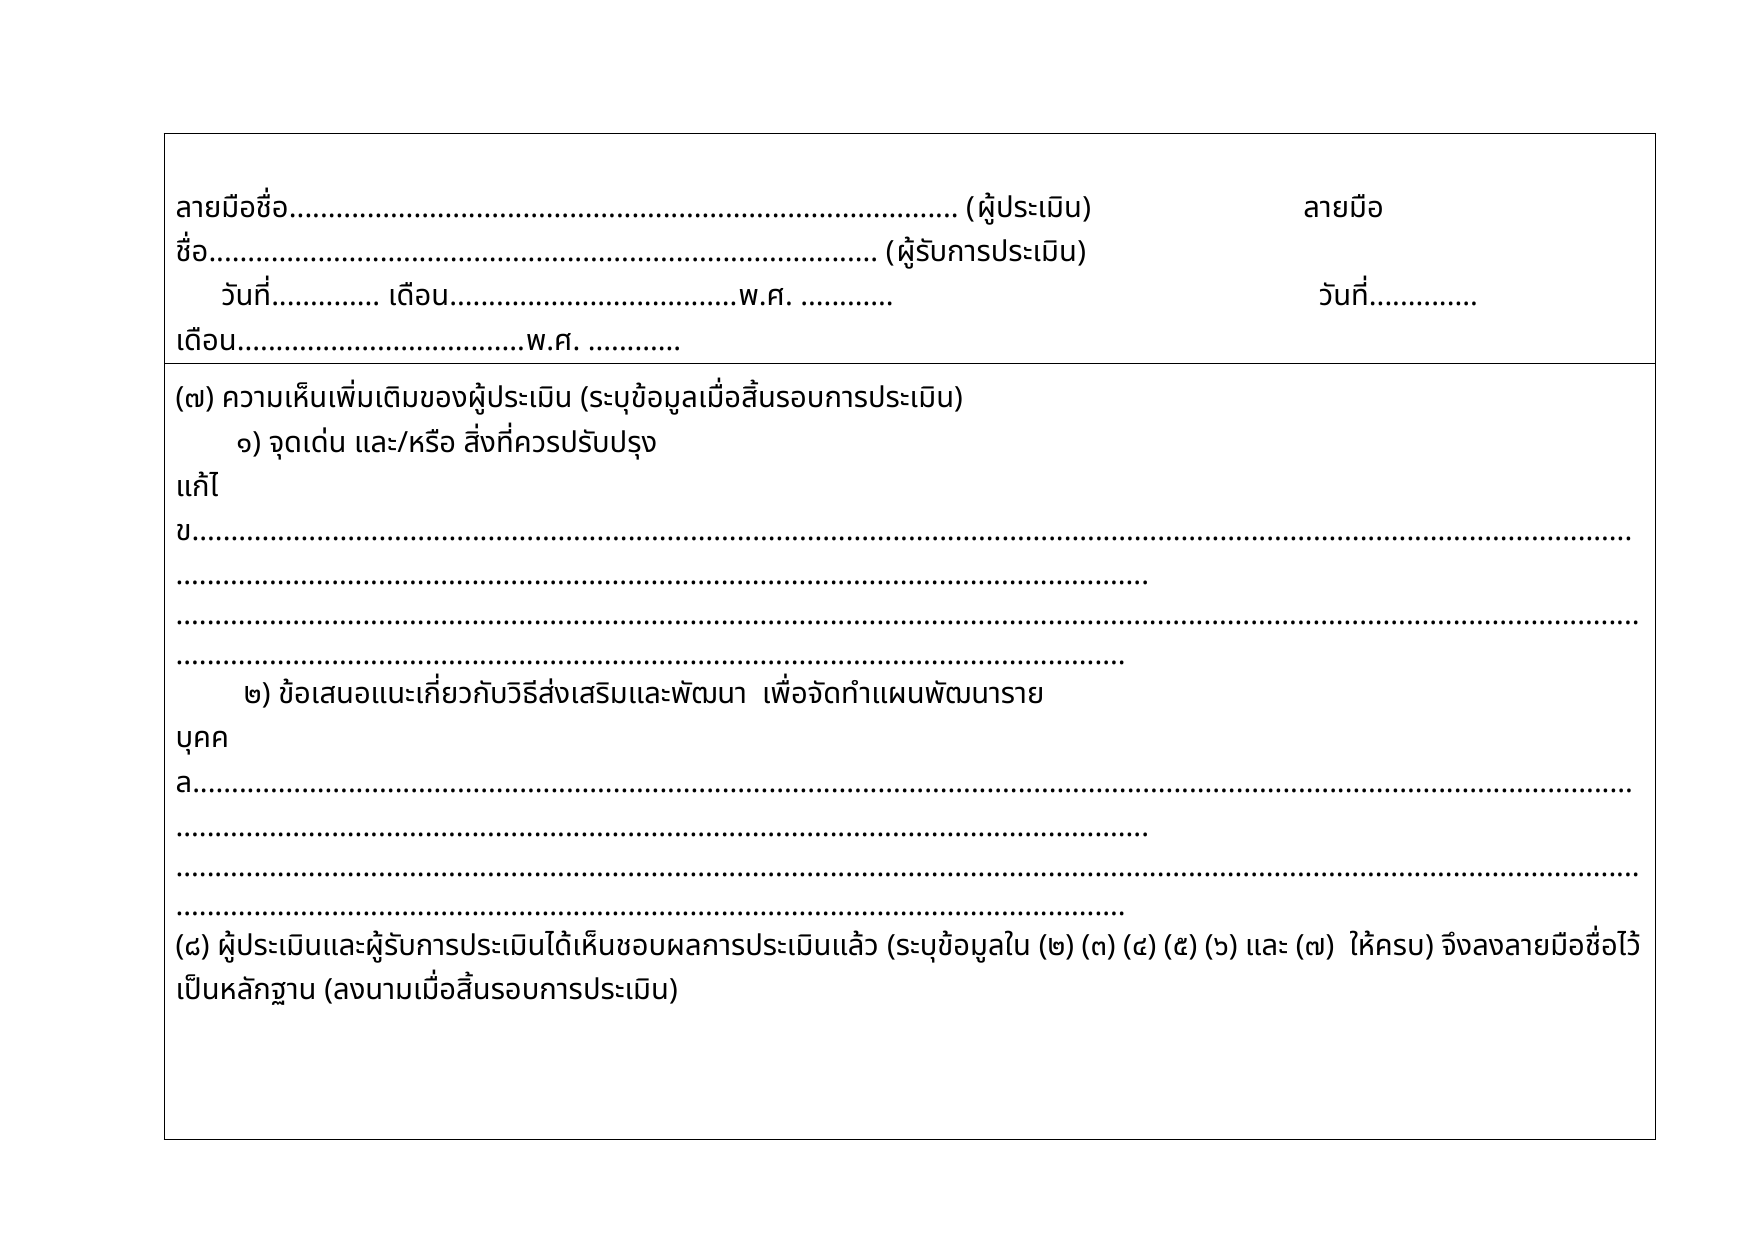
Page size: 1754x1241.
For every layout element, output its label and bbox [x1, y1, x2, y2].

table_cell [165, 364, 1655, 1139]
table_cell [165, 134, 1655, 363]
